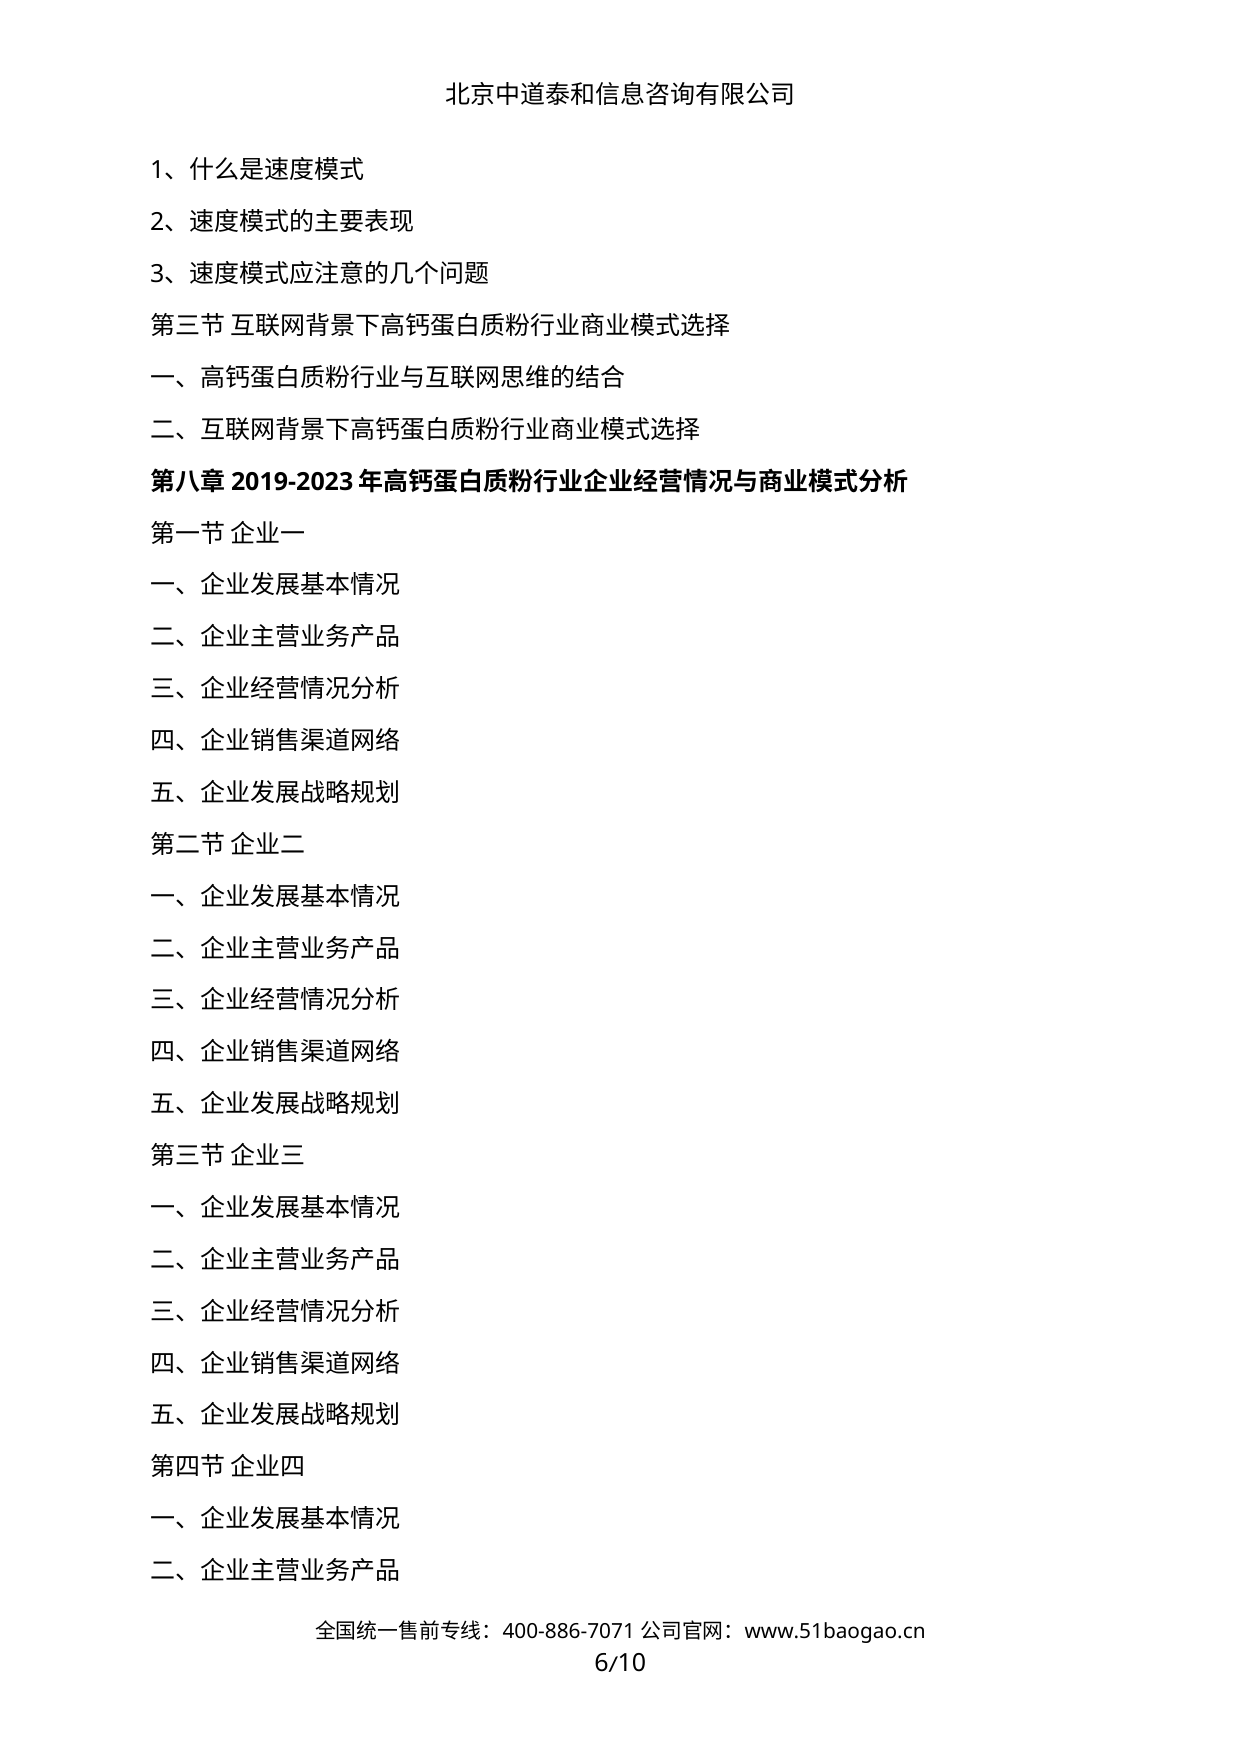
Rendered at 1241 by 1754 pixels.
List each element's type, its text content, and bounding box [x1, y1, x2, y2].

text 一、企业发展基本情况 [150, 565, 1090, 601]
text 一、高钙蛋白质粉行业与互联网思维的结合 [150, 357, 1090, 394]
text 一、企业发展基本情况 [150, 1187, 1090, 1224]
text 二、企业主营业务产品 [150, 1239, 1090, 1276]
text 一、企业发展基本情况 [150, 1499, 1090, 1535]
text 四、企业销售渠道网络 [150, 1032, 1090, 1068]
text 二、企业主营业务产品 [150, 617, 1090, 653]
text 第三节 企业三 [150, 1136, 1090, 1172]
text 2、速度模式的主要表现 [150, 202, 1090, 238]
text 二、企业主营业务产品 [150, 1551, 1090, 1587]
text 五、企业发展战略规划 [150, 1395, 1090, 1431]
text 三、企业经营情况分析 [150, 1291, 1090, 1327]
text 第四节 企业四 [150, 1447, 1090, 1483]
text 三、企业经营情况分析 [150, 669, 1090, 705]
text 3、速度模式应注意的几个问题 [150, 254, 1090, 290]
text 五、企业发展战略规划 [150, 772, 1090, 809]
text 二、互联网背景下高钙蛋白质粉行业商业模式选择 [150, 409, 1090, 446]
text 第一节 企业一 [150, 513, 1090, 549]
text 第三节 互联网背景下高钙蛋白质粉行业商业模式选择 [150, 306, 1090, 342]
text 四、企业销售渠道网络 [150, 721, 1090, 757]
text 第八章 2019-2023年高钙蛋白质粉行业企业经营情况与商业模式分析 [150, 461, 1090, 497]
text 四、企业销售渠道网络 [150, 1343, 1090, 1379]
text 三、企业经营情况分析 [150, 980, 1090, 1016]
text 1、什么是速度模式 [150, 150, 1090, 186]
text 一、企业发展基本情况 [150, 876, 1090, 912]
text 五、企业发展战略规划 [150, 1084, 1090, 1120]
text 二、企业主营业务产品 [150, 928, 1090, 964]
text 第二节 企业二 [150, 824, 1090, 861]
